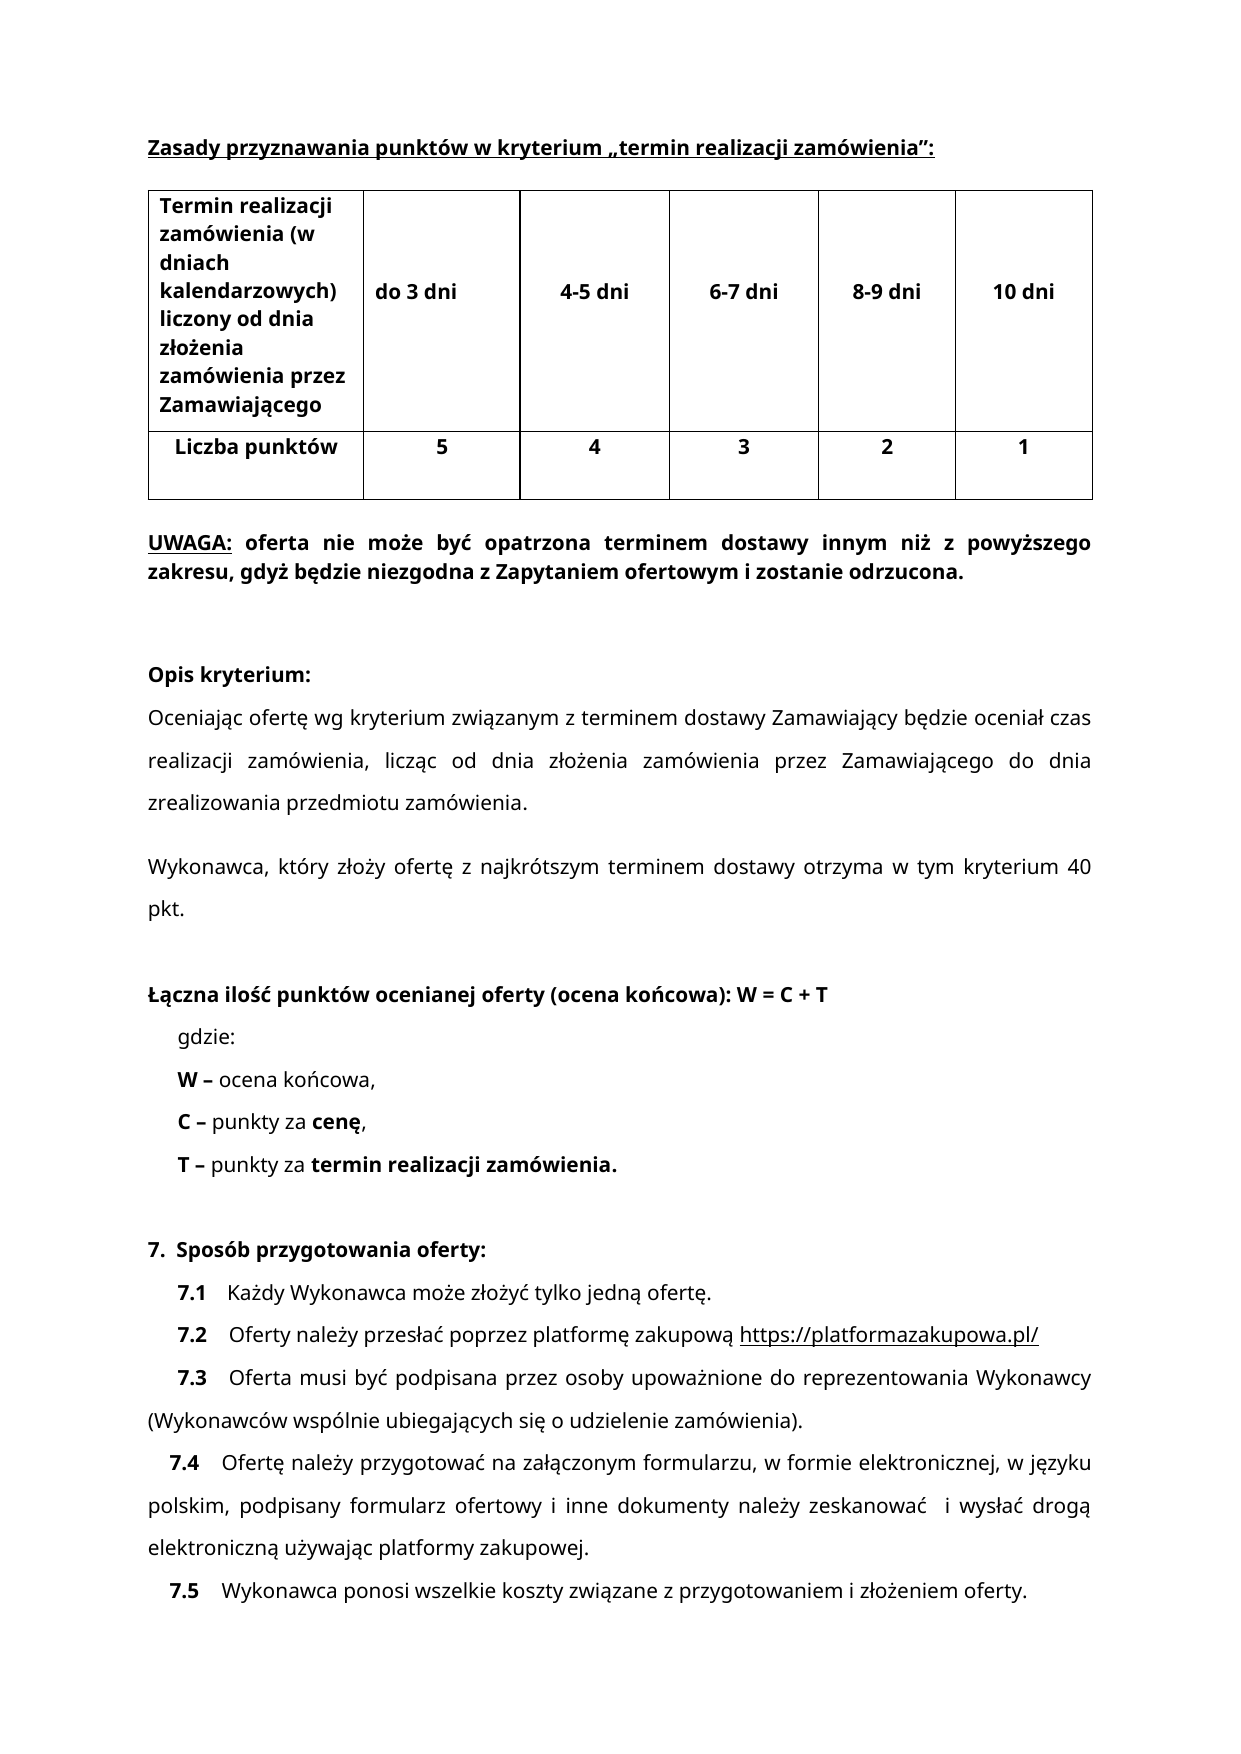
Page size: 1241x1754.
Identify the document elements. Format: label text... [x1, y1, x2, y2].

text W – ocena końcowa, [177, 1065, 1093, 1093]
table_cell 5 [364, 432, 519, 499]
text Oceniając ofertę wg kryterium związanym z terminem dostawy Zamawiający będzie oceniał czas realizacji zamówienia, licząc od dnia złożenia zamówienia przez Zamawiającego do dnia zrealizowania przedmiotu zamówienia. [148, 703, 1093, 817]
table_header 4-5 dni [521, 191, 669, 431]
list UWAGA: oferta nie może być opatrzona terminem dostawy innym niż z powyższego zakresu, gdyż będzie niezgodna z Zapytaniem ofertowym i zostanie odrzucona. [148, 528, 1093, 585]
table_header 6-7 dni [670, 191, 818, 431]
text 7.5 Wykonawca ponosi wszelkie koszty związane z przygotowaniem i złożeniem oferty. [148, 1576, 1093, 1604]
table_header 10 dni [956, 191, 1092, 431]
text Wykonawca, który złoży ofertę z najkrótszym terminem dostawy otrzyma w tym kryterium 40 pkt. [148, 852, 1093, 923]
table_header do 3 dni [364, 191, 519, 431]
text Zasady przyznawania punktów w kryterium „termin realizacji zamówienia”: [148, 133, 1093, 161]
text T – punkty za termin realizacji zamówienia. [177, 1150, 1093, 1178]
table_cell Liczba punktów [149, 432, 363, 499]
table_header 8-9 dni [819, 191, 955, 431]
text 7.3 Oferta musi być podpisana przez osoby upoważnione do reprezentowania Wykonawcy (Wykonawców wspólnie ubiegających się o udzielenie zamówienia). [148, 1363, 1093, 1434]
text 7.1 Każdy Wykonawca może złożyć tylko jedną ofertę. [148, 1278, 1093, 1306]
text C – punkty za cenę, [177, 1107, 1093, 1136]
text 7. Sposób przygotowania oferty: [148, 1235, 1093, 1264]
text Opis kryterium: [148, 661, 1093, 689]
table_cell 4 [521, 432, 669, 499]
text 7.2 Oferty należy przesłać poprzez platformę zakupową https://platformazakupowa.pl/ [148, 1321, 1093, 1349]
table_header Termin realizacji zamówienia (w dniach kalendarzowych) liczony od dnia złożenia zamówienia przez Zamawiającego [149, 191, 363, 431]
table_cell 1 [956, 432, 1092, 499]
text 7.4 Ofertę należy przygotować na załączonym formularzu, w formie elektronicznej, w języku polskim, podpisany formularz ofertowy i inne dokumenty należy zeskanować i wysłać drogą elektroniczną używając platformy zakupowej. [148, 1448, 1093, 1562]
table_cell 2 [819, 432, 955, 499]
table_cell 3 [670, 432, 818, 499]
text gdzie: [177, 1022, 1093, 1051]
text Łączna ilość punktów ocenianej oferty (ocena końcowa): W = C + T [148, 980, 1093, 1008]
